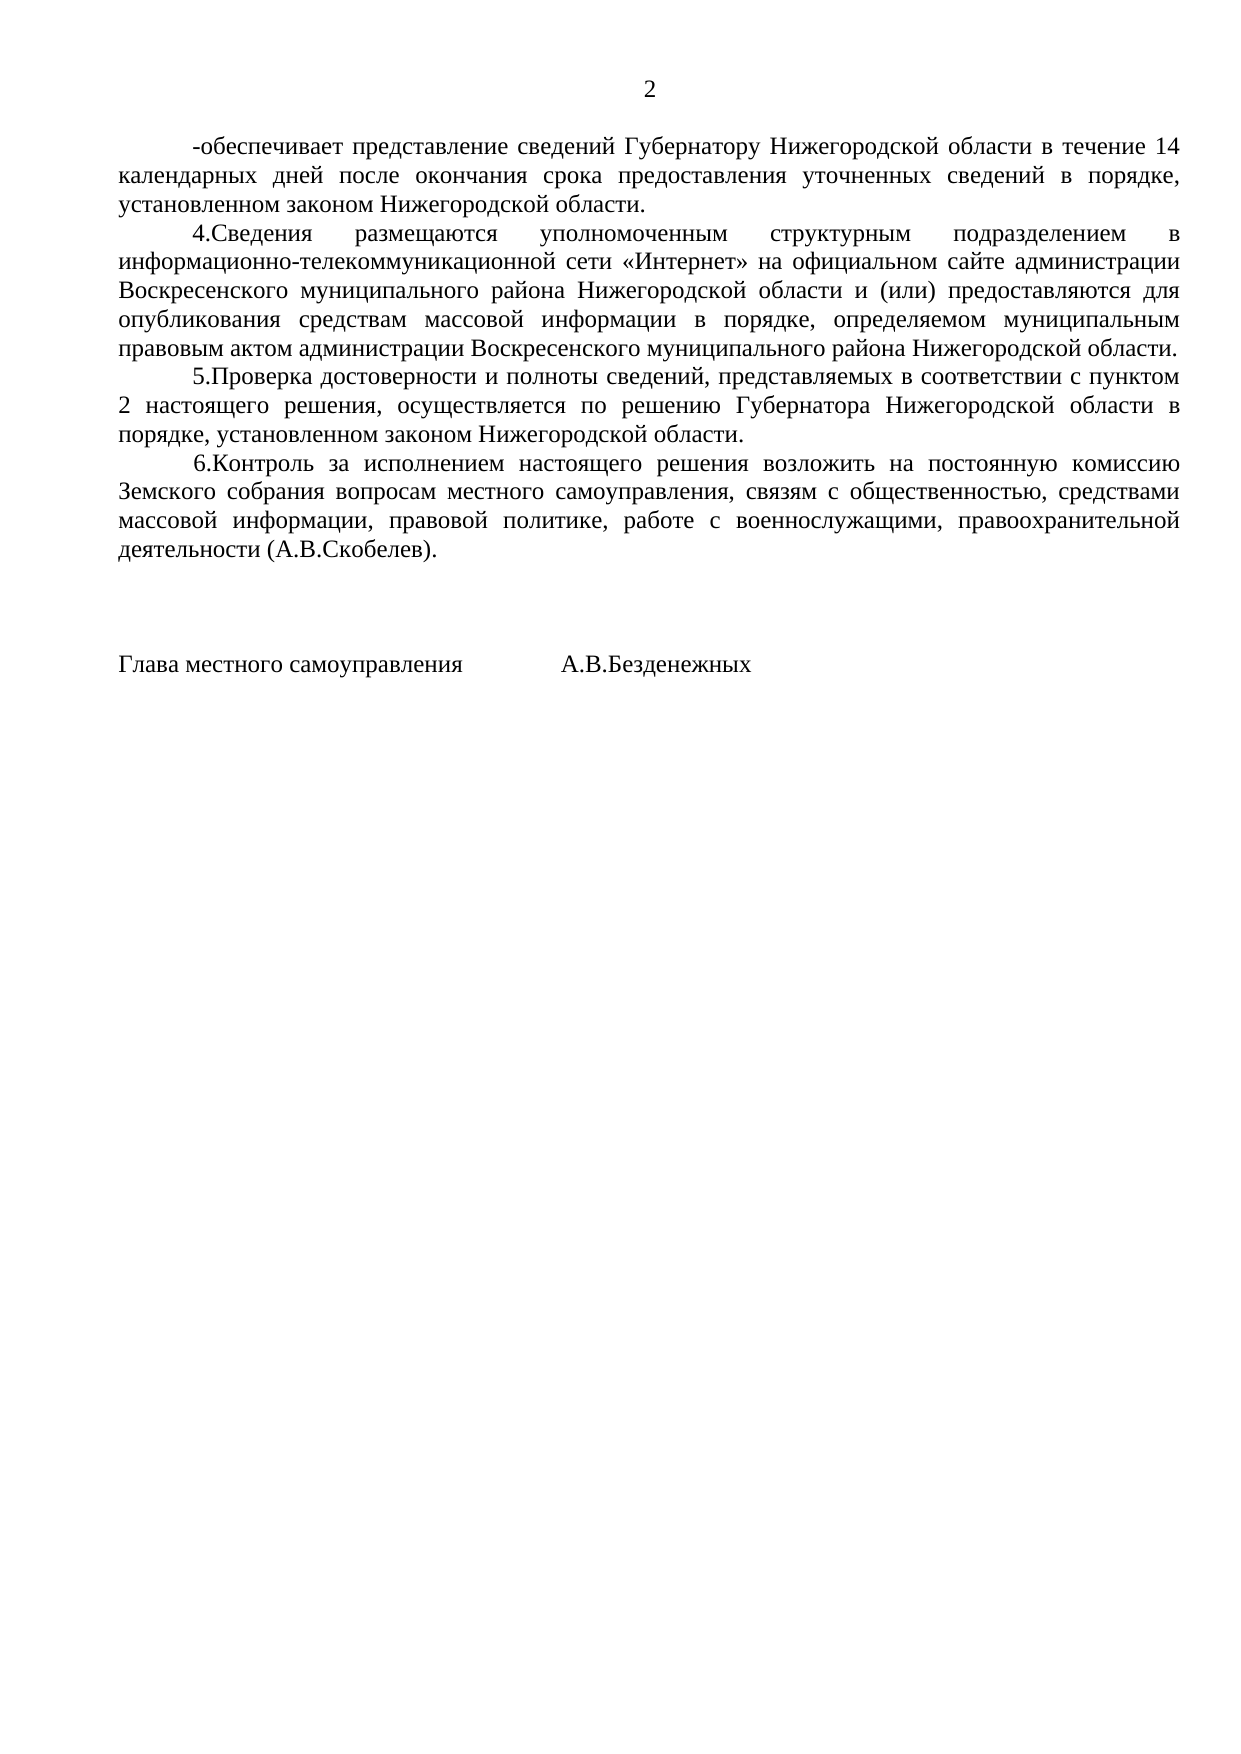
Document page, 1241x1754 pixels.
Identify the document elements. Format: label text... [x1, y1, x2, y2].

text -обеспечивает представление сведений Губернатору Нижегородской области в течение 14 календарных дней после окончания срока предоставления уточненных сведений в порядке, установленном законом Нижегородской области. [118, 131, 1181, 218]
text 4.Сведения размещаются уполномоченным структурным подразделением в информационно-телекоммуникационной сети «Интернет» на официальном сайте администрации Воскресенского муниципального района Нижегородской области и (или) предоставляются для опубликования средствам массовой информации в порядке, определяемом муниципальным правовым актом администрации Воскресенского муниципального района Нижегородской области. [118, 218, 1181, 361]
text 6.Контроль за исполнением настоящего решения возложить на постоянную комиссию Земского собрания вопросам местного самоуправления, связям с общественностью, средствами массовой информации, правовой политике, работе с военнослужащими, правоохранительной деятельности (А.В.Скобелев). [118, 448, 1181, 563]
text Глава местного самоуправления А.В.Безденежных [118, 649, 1181, 678]
text 5.Проверка достоверности и полноты сведений, представляемых в соответствии с пунктом 2 настоящего решения, осуществляется по решению Губернатора Нижегородской области в порядке, установленном законом Нижегородской области. [118, 361, 1181, 448]
